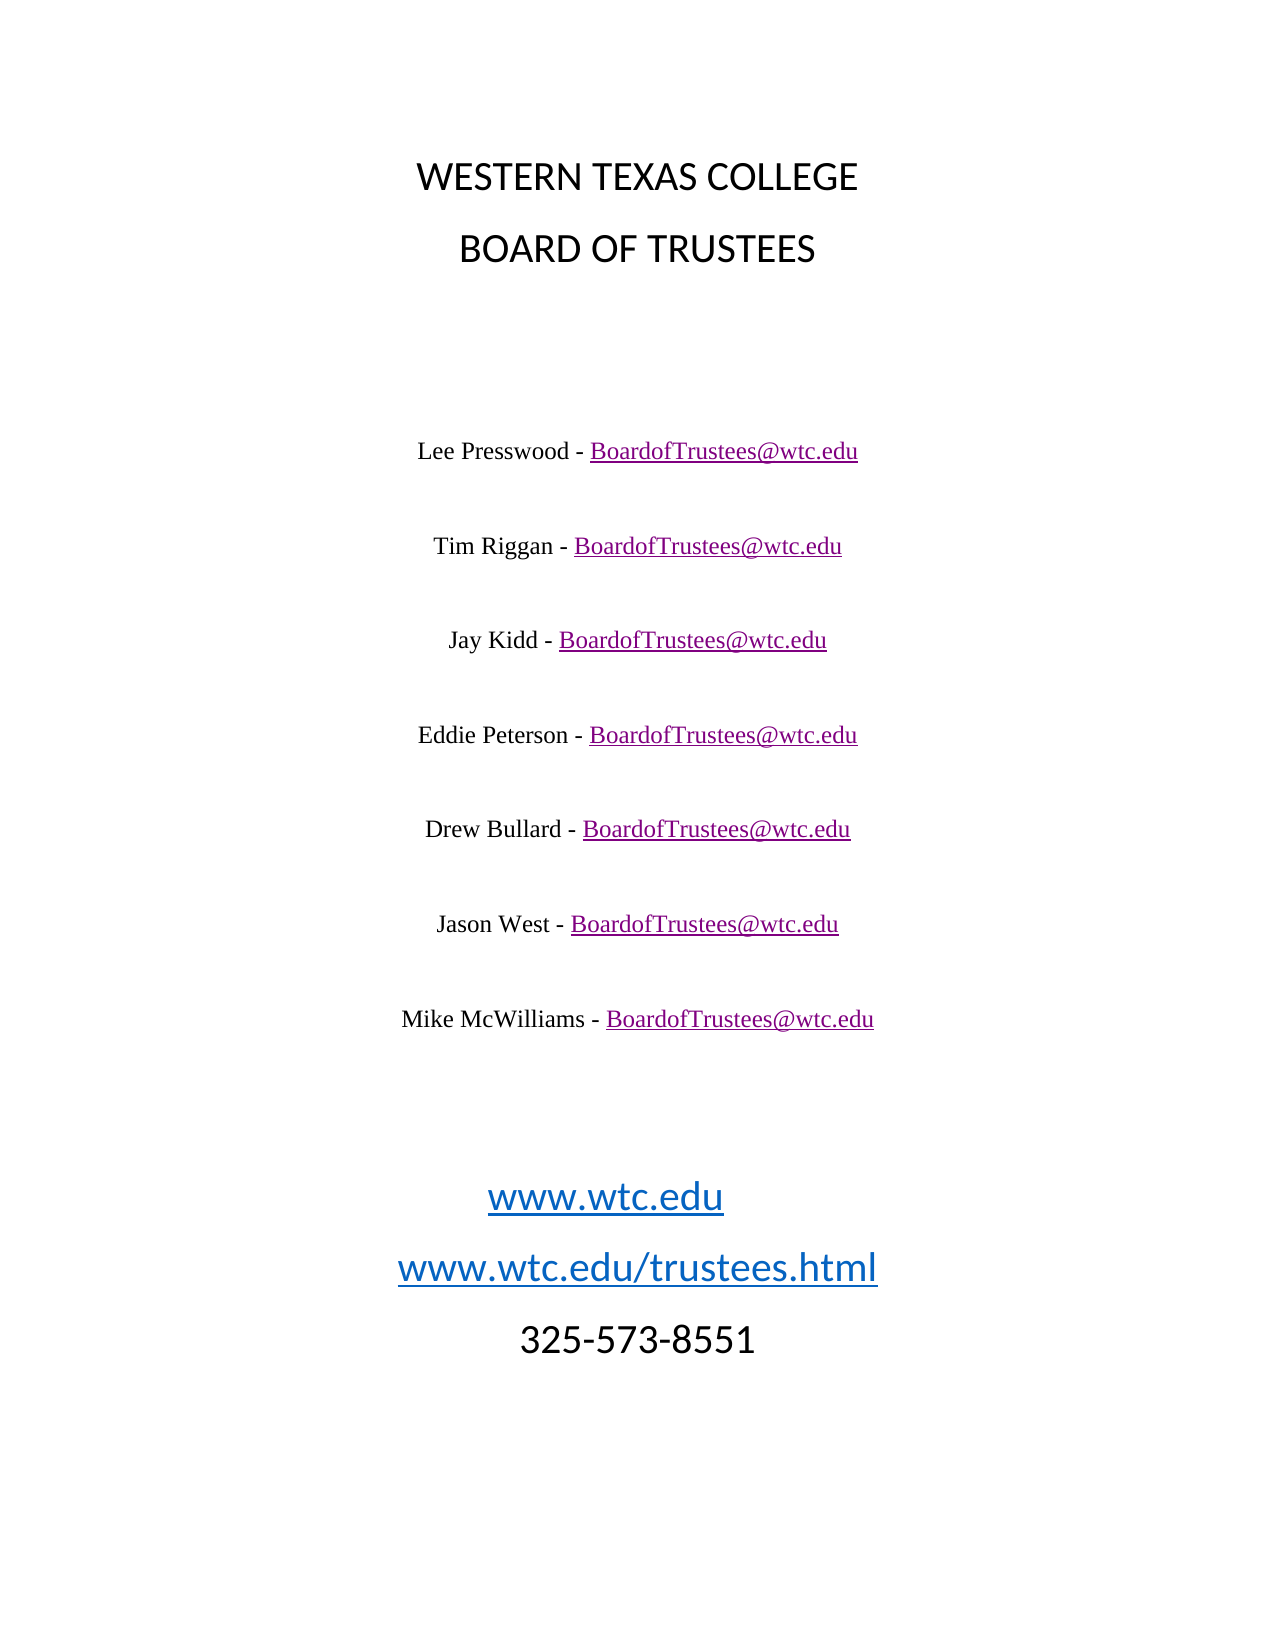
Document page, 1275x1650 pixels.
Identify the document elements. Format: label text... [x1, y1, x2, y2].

text 325-573-8551 [150, 1313, 1125, 1364]
text WESTERN TEXAS COLLEGE [150, 150, 1125, 201]
text Drew Bullard - BoardofTrustees@wtc.edu [150, 814, 1125, 843]
text Lee Presswood - BoardofTrustees@wtc.edu [150, 436, 1125, 465]
text Eddie Peterson - BoardofTrustees@wtc.edu [150, 720, 1125, 749]
text www.wtc.edu [150, 1170, 1125, 1221]
text Tim Riggan - BoardofTrustees@wtc.edu [150, 531, 1125, 559]
text www.wtc.edu/trustees.html [150, 1241, 1125, 1292]
text Jay Kidd - BoardofTrustees@wtc.edu [150, 625, 1125, 654]
text Jason West - BoardofTrustees@wtc.edu [150, 909, 1125, 938]
text Mike McWilliams - BoardofTrustees@wtc.edu [150, 1004, 1125, 1032]
text BOARD OF TRUSTEES [150, 222, 1125, 272]
